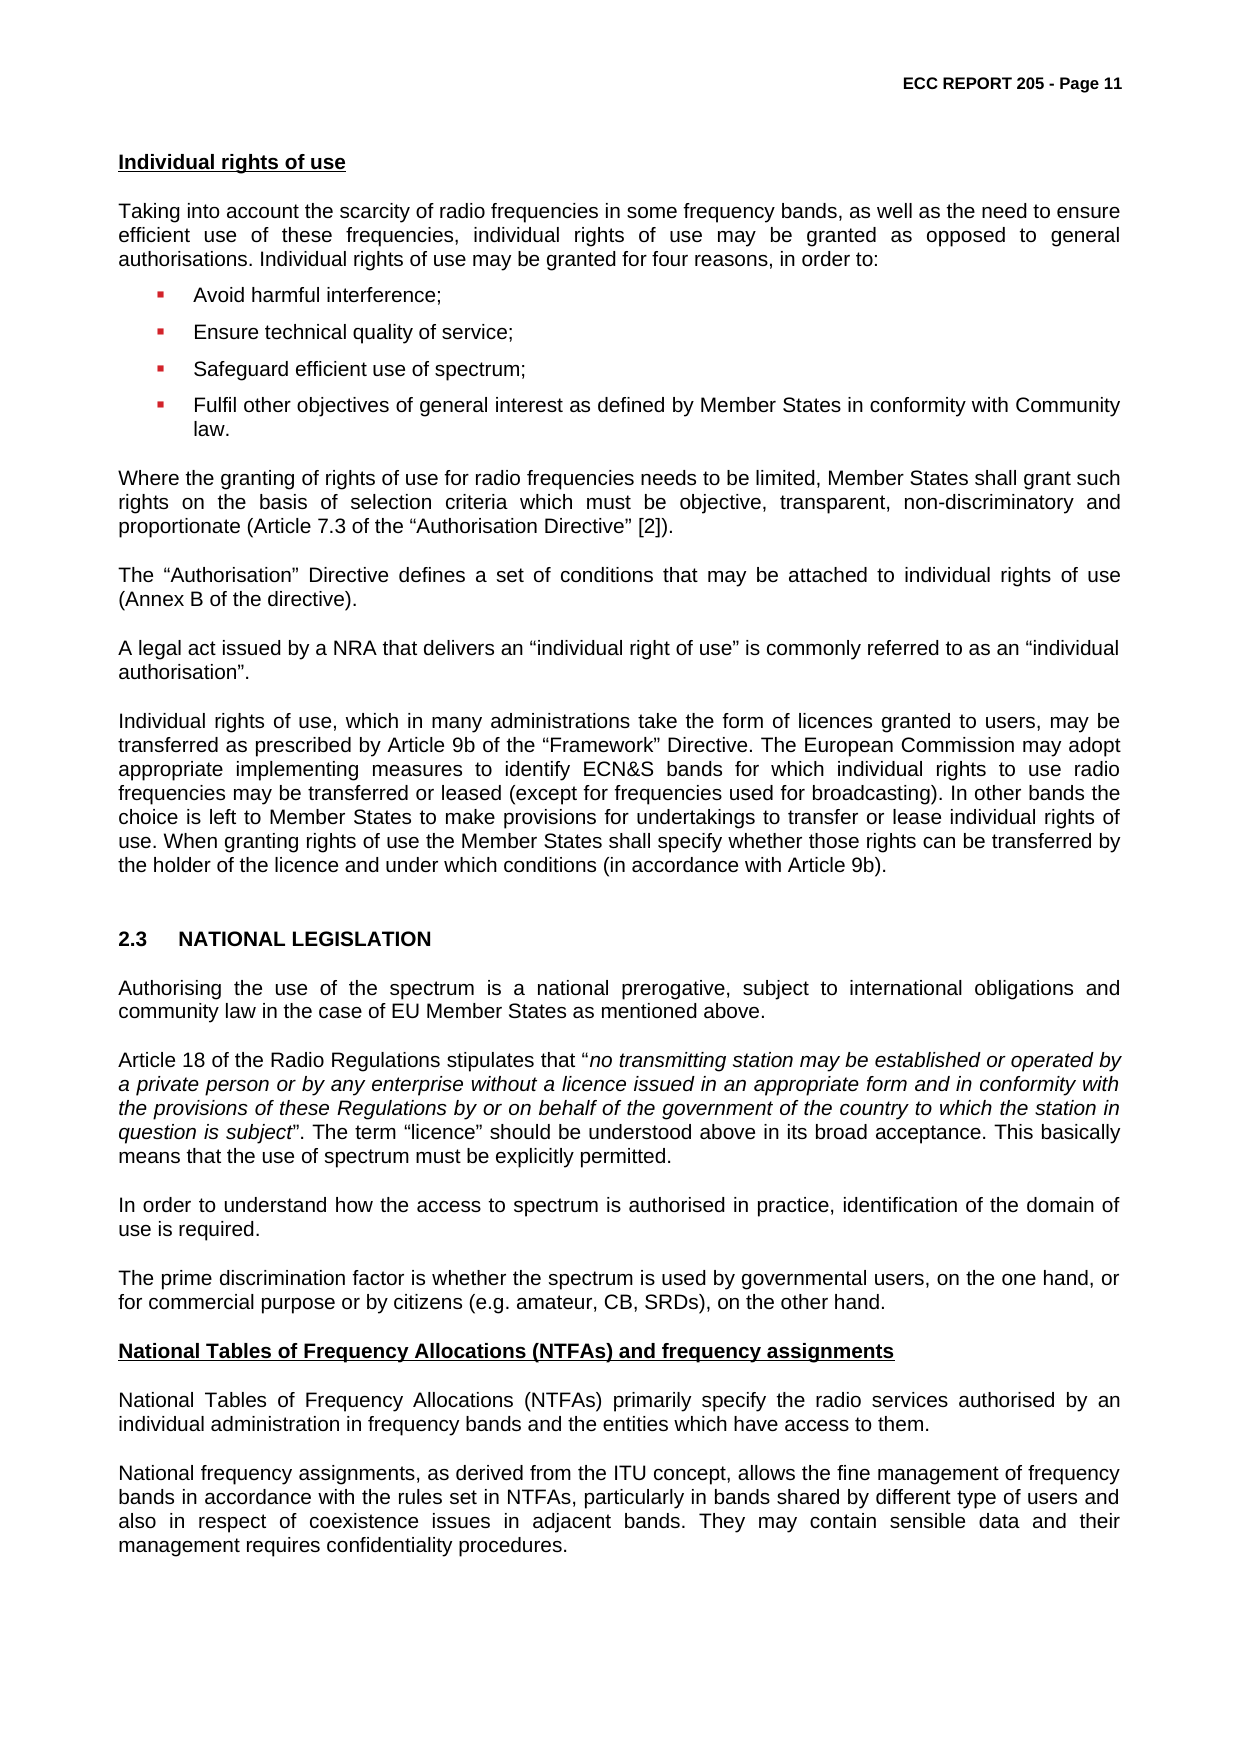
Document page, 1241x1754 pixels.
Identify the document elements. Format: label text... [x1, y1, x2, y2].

text Where the granting of rights of use for radio frequencies needs to be limited, Member States shall grant such rights on the basis of selection criteria which must be objective, transparent, non-discriminatory and proportionate (Article 7.3 of the “Authorisation Directive” [2]). [118, 466, 1122, 538]
text In order to understand how the access to spectrum is authorised in practice, identification of the domain of use is required. [118, 1193, 1122, 1241]
list Safeguard efficient use of spectrum; [156, 356, 1122, 381]
text Individual rights of use [118, 150, 1122, 174]
text National frequency assignments, as derived from the ITU concept, allows the fine management of frequency bands in accordance with the rules set in NTFAs, particularly in bands shared by different type of users and also in respect of coexistence issues in adjacent bands. They may contain sensible data and their management requires confidentiality procedures. [118, 1461, 1122, 1557]
list Avoid harmful interference; [156, 283, 1122, 307]
text Authorising the use of the spectrum is a national prerogative, subject to international obligations and community law in the case of EU Member States as mentioned above. [118, 975, 1122, 1023]
text National Tables of Frequency Allocations (NTFAs) primarily specify the radio services authorised by an individual administration in frequency bands and the entities which have access to them. [118, 1388, 1122, 1436]
text Taking into account the scarcity of radio frequencies in some frequency bands, as well as the need to ensure efficient use of these frequencies, individual rights of use may be granted as opposed to general authorisations. Individual rights of use may be granted for four reasons, in order to: [118, 199, 1122, 271]
text Article 18 of the Radio Regulations stipulates that “no transmitting station may be established or operated by a private person or by any enterprise without a licence issued in an appropriate form and in conformity with the provisions of these Regulations by or on behalf of the government of the country to which the station in question is subject”. The term “licence” should be understood above in its broad acceptance. This basically means that the use of spectrum must be explicitly permitted. [118, 1048, 1122, 1168]
subtitle National legislation [118, 926, 1122, 950]
text The “Authorisation” Directive defines a set of conditions that may be attached to individual rights of use (Annex B of the directive). [118, 563, 1122, 611]
list Fulfil other objectives of general interest as defined by Member States in conformity with Community law. [156, 393, 1122, 441]
text A legal act issued by a NRA that delivers an “individual right of use” is commonly referred to as an “individual authorisation”. [118, 636, 1122, 684]
list Ensure technical quality of service; [156, 320, 1122, 344]
text National Tables of Frequency Allocations (NTFAs) and frequency assignments [118, 1339, 1122, 1363]
text The prime discrimination factor is whether the spectrum is used by governmental users, on the one hand, or for commercial purpose or by citizens (e.g. amateur, CB, SRDs), on the other hand. [118, 1266, 1122, 1314]
text Individual rights of use, which in many administrations take the form of licences granted to users, may be transferred as prescribed by Article 9b of the “Framework” Directive. The European Commission may adopt appropriate implementing measures to identify ECN&S bands for which individual rights to use radio frequencies may be transferred or leased (except for frequencies used for broadcasting). In other bands the choice is left to Member States to make provisions for undertakings to transfer or lease individual rights of use. When granting rights of use the Member States shall specify whether those rights can be transferred by the holder of the licence and under which conditions (in accordance with Article 9b). [118, 709, 1122, 876]
